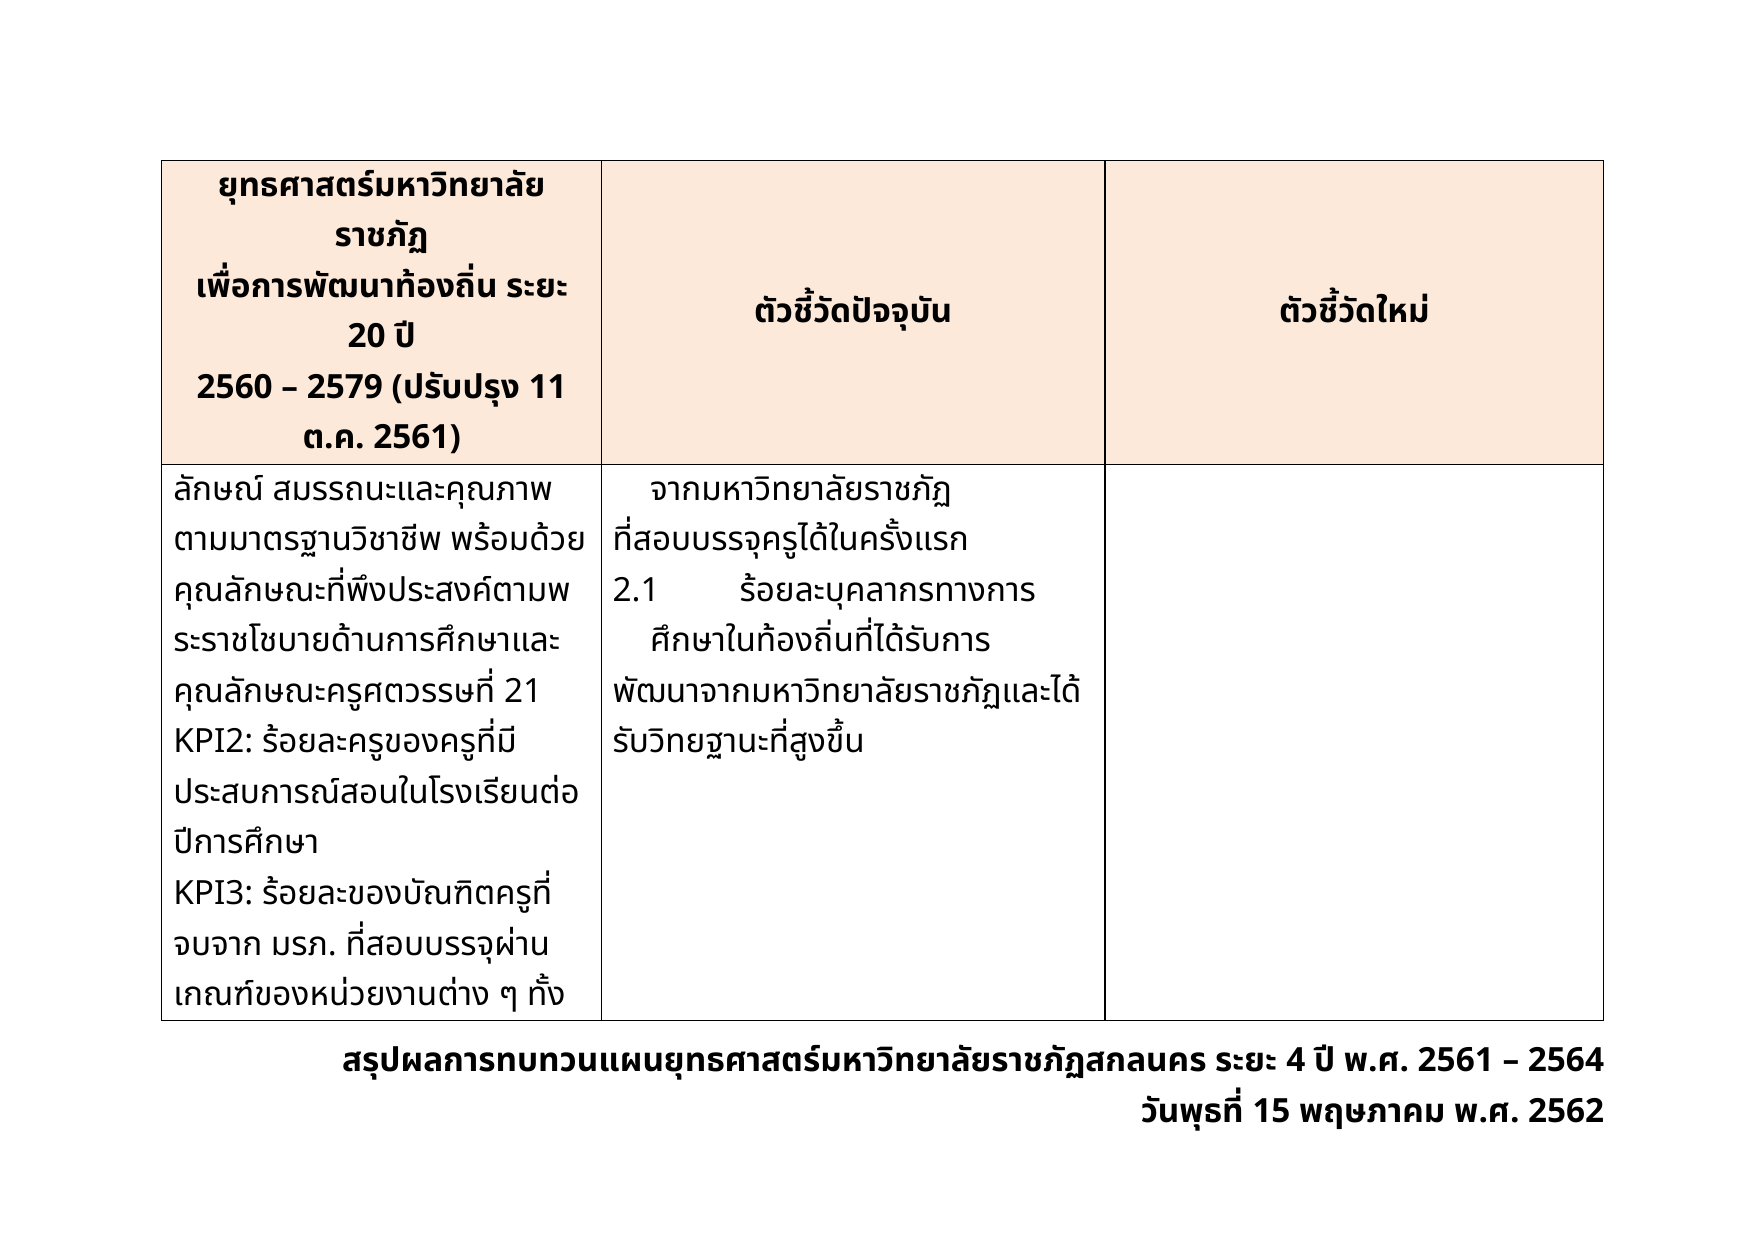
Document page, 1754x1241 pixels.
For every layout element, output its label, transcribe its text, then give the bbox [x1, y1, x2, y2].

table_header ตัวชี้วัดปัจจุบัน [602, 161, 1104, 464]
table_header ตัวชี้วัดใหม่ [1106, 161, 1603, 464]
table_cell ยุทธศาสตร์ที่ 2 การผลิตและพัฒนาครู KPI1: มีการปรับปรุงหลักสูตรครุศาสตร์/ศึกษาศาสตร์และกระบวนการผลิตครู เพื่อให้บัณฑิตครูของ มรภ. มีอัตลักษณ์ สมรรถนะและคุณภาพตามมาตรฐานวิชาชีพ พร้อมด้วยคุณลักษณะที่พึงประสงค์ตามพระราชโชบายด้านการศึกษาและคุณลักษณะครูศตวรรษที่ 21 KPI2: ร้อยละครูของครูที่มีประสบการณ์สอนในโรงเรียนต่อปีการศึกษา KPI3: ร้อยละของบัณฑิตครูที่จบจาก มรภ. ที่สอบบรรจุผ่านเกณฑ์ของหน่วยงานต่าง ๆ ทั้งภาครัฐและเอกชน ภายในเวลา 1 ปี KPI4: มี Platform เพื่อสร้างเครือข่ายแลกเปลี่ยนเรียนรู้ระหว่างบัณฑิตครู มรภ. ที่เข้าสู่วิชาชีพ KPI5: ผลคะแนน O-NET หรือผลสัมฤทธิ์ทางการเรียนของนักเรียนที่เพิ่มขึ้นจากการพัฒนาสมรรถนะ ครูประจำการของ มรภ. KPI6: สัดส่วนบัณฑิตครูที่ได้รับการบรรจุเข้าทำงานในภูมิภาค KPI7: ผลงานการวิจัยเฉพาะสาขาวิชาชีพครูที่ได้รับตีพิมพ์เผยแพร่ทั้งในระดับชาติและนานาชาติ หรือนำไปใช้ให้เกิดประโยชน์ต่อการผลิตและพัฒนาครูเพิ่มขึ้น [162, 465, 601, 1020]
table_cell ยุทธศาสตร์ที่ 1การผลิตบัณฑิตและพัฒนาครูให้มีคุณภาพตามมาตรฐานวิชาชีพ 1.1 ร้อยละของบัณฑิตครูที่สอบผ่านมาตรฐานใบประกอบวิชาชีพครู ร้อยละของบัณฑิตครูที่จบจากมหาวิทยาลัยราชภัฏ ที่สอบบรรจุครูได้ในครั้งแรก ร้อยละบุคลากรทางการศึกษาในท้องถิ่นที่ได้รับการ พัฒนาจากมหาวิทยาลัยราชภัฏและได้รับวิทยฐานะที่สูงขึ้น [602, 465, 1104, 1020]
table_cell [1106, 465, 1603, 1020]
table_header ยุทธศาสตร์มหาวิทยาลัยราชภัฏ เพื่อการพัฒนาท้องถิ่น ระยะ 20 ปี 2560 – 2579 (ปรับปรุง 11 ต.ค. 2561) [162, 161, 601, 464]
